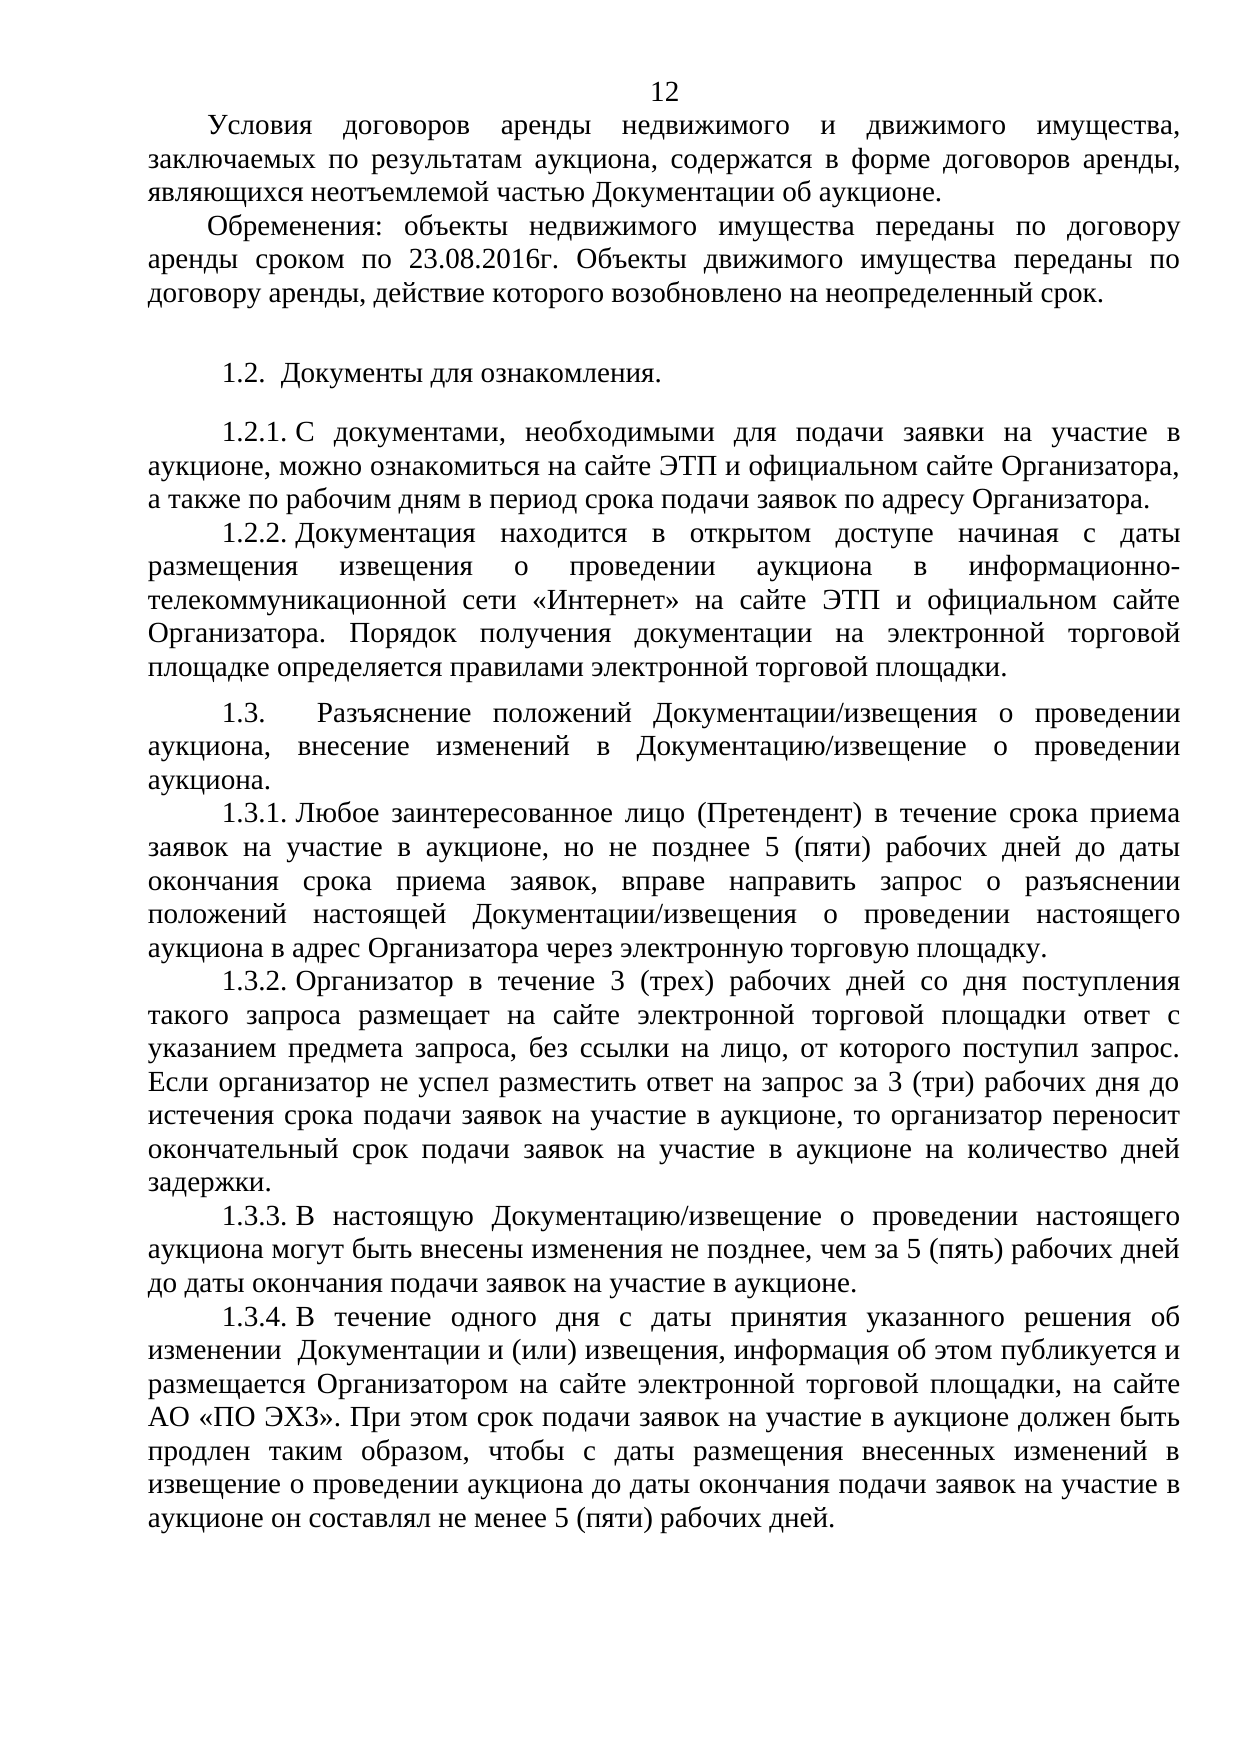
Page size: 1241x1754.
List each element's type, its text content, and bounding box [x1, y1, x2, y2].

list В настоящую Документацию/извещение о проведении настоящего аукциона могут быть внесены изменения не позднее, чем за 5 (пять) рабочих дней до даты окончания подачи заявок на участие в аукционе. [148, 1198, 1181, 1299]
list С документами, необходимыми для подачи заявки на участие в аукционе, можно ознакомиться на сайте ЭТП и официальном сайте Организатора, а также по рабочим дням в период срока подачи заявок по адресу Организатора. [148, 414, 1181, 515]
list Документы для ознакомления. [148, 355, 1181, 388]
list Условия договоров аренды недвижимого и движимого имущества, заключаемых по результатам аукциона, содержатся в форме договоров аренды, являющихся неотъемлемой частью Документации об аукционе. [148, 107, 1181, 208]
list В течение одного дня с даты принятия указанного решения об изменении Документации и (или) извещения, информация об этом публикуется и размещается Организатором на сайте электронной торговой площадки, на сайте АО «ПО ЭХЗ». При этом срок подачи заявок на участие в аукционе должен быть продлен таким образом, чтобы с даты размещения внесенных изменений в извещение о проведении аукциона до даты окончания подачи заявок на участие в аукционе он составлял не менее 5 (пяти) рабочих дней. [148, 1299, 1181, 1533]
list Разъяснение положений Документации/извещения о проведении аукциона, внесение изменений в Документацию/извещение о проведении аукциона. [148, 695, 1181, 796]
list Любое заинтересованное лицо (Претендент) в течение срока приема заявок на участие в аукционе, но не позднее 5 (пяти) рабочих дней до даты окончания срока приема заявок, вправе направить запрос о разъяснении положений настоящей Документации/извещения о проведении настоящего аукциона в адрес Организатора через электронную торговую площадку. [148, 796, 1181, 963]
list Обременения: объекты недвижимого имущества переданы по договору аренды сроком по 23.08.2016г. Объекты движимого имущества переданы по договору аренды, действие которого возобновлено на неопределенный срок. [148, 208, 1181, 309]
list Документация находится в открытом доступе начиная с даты размещения извещения о проведении аукциона в информационно-телекоммуникационной сети «Интернет» на сайте ЭТП и официальном сайте Организатора. Порядок получения документации на электронной торговой площадке определяется правилами электронной торговой площадки. [148, 515, 1181, 682]
list Организатор в течение 3 (трех) рабочих дней со дня поступления такого запроса размещает на сайте электронной торговой площадки ответ с указанием предмета запроса, без ссылки на лицо, от которого поступил запрос. Если организатор не успел разместить ответ на запрос за 3 (три) рабочих дня до истечения срока подачи заявок на участие в аукционе, то организатор переносит окончательный срок подачи заявок на участие в аукционе на количество дней задержки. [148, 963, 1181, 1198]
